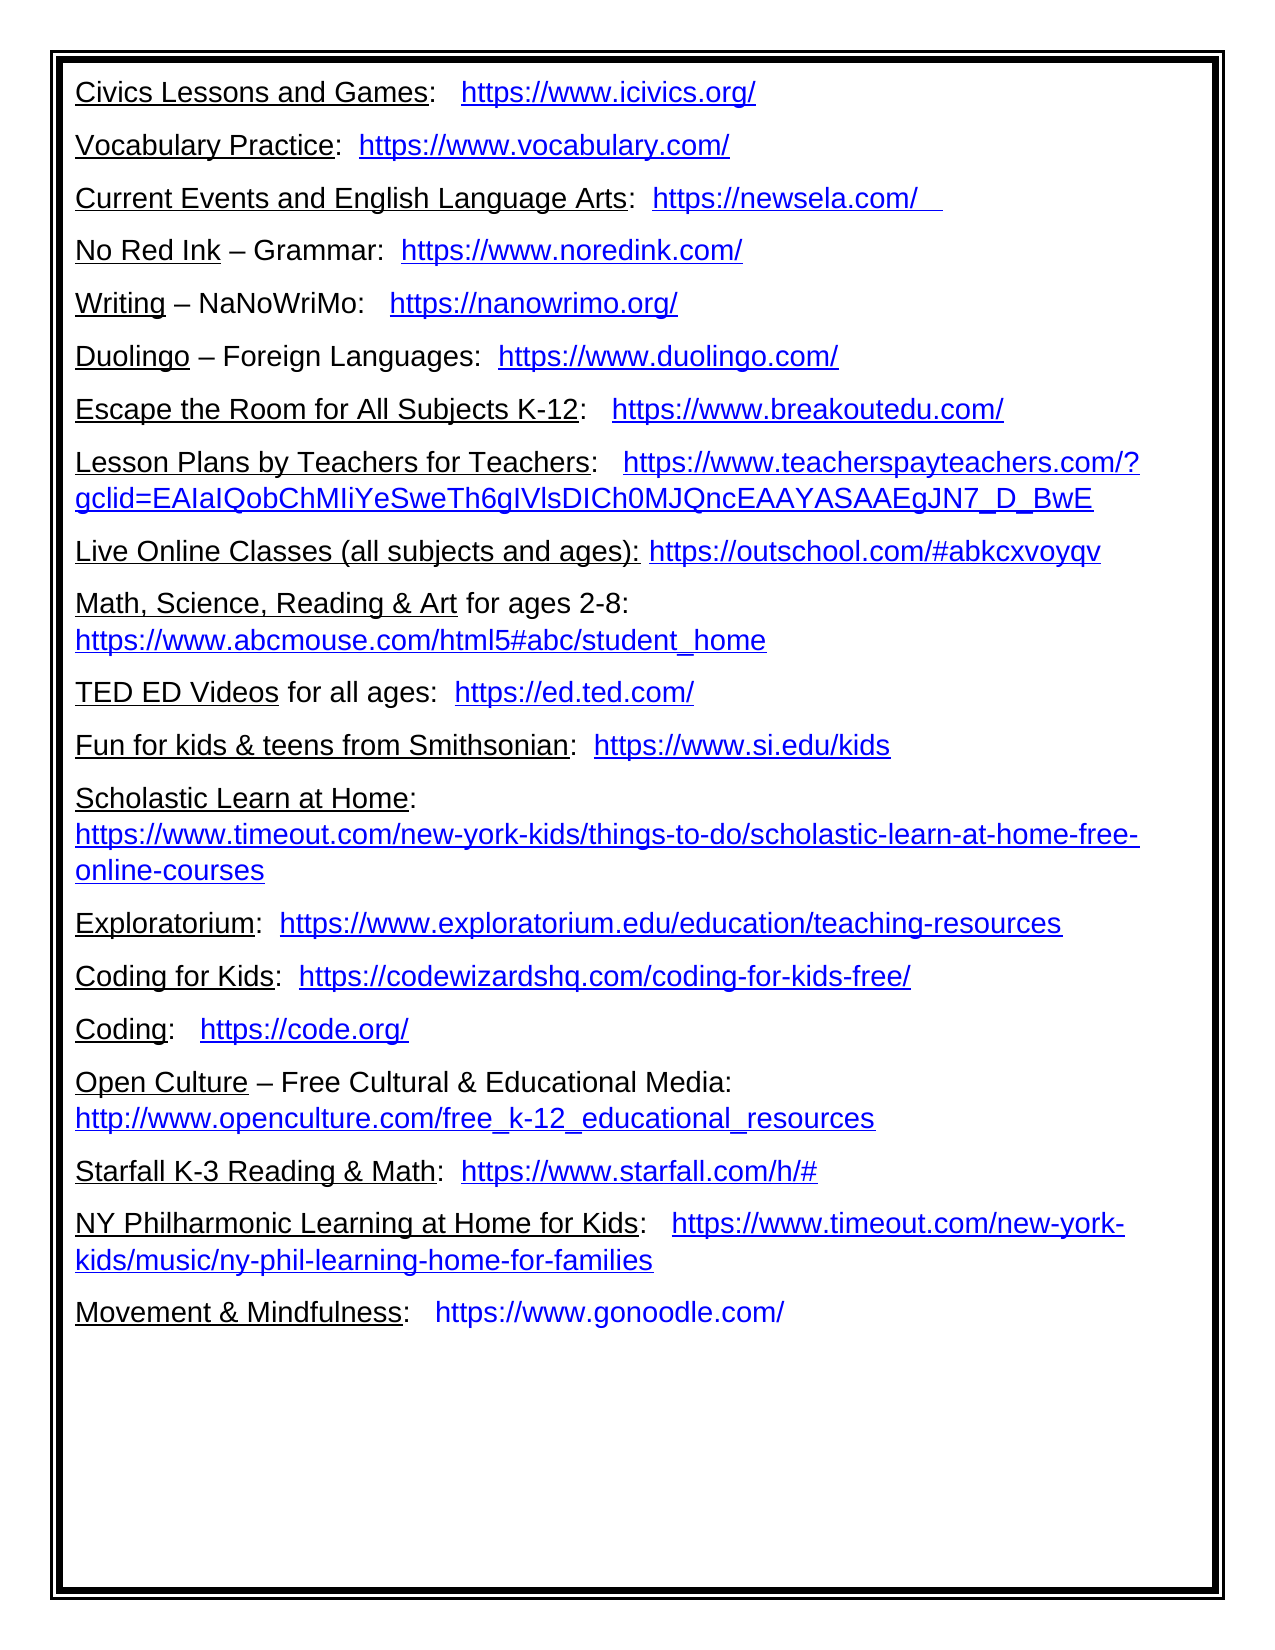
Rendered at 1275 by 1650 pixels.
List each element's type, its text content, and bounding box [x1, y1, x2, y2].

text Fun for kids & teens from Smithsonian: https://www.si.edu/kids [75, 728, 1200, 762]
text Coding: https://code.org/ [75, 1012, 1200, 1045]
text Exploratorium: https://www.exploratorium.edu/education/teaching-resources [75, 906, 1200, 940]
text Duolingo – Foreign Languages: https://www.duolingo.com/ [75, 339, 1200, 373]
text Movement & Mindfulness: https://www.gonoodle.com/ [75, 1295, 1200, 1329]
text Math, Science, Reading & Art for ages 2-8: https://www.abcmouse.com/html5#abc/student_home [75, 586, 1200, 656]
text Escape the Room for All Subjects K-12: https://www.breakoutedu.com/ [75, 392, 1200, 425]
text Open Culture – Free Cultural & Educational Media: http://www.openculture.com/free_k-12_educational_resources [75, 1064, 1200, 1134]
text Civics Lessons and Games: https://www.icivics.org/ [75, 75, 1200, 108]
text Current Events and English Language Arts: https://newsela.com/ [75, 181, 1200, 214]
text Scholastic Learn at Home: https://www.timeout.com/new-york-kids/things-to-do/scholastic-learn-at-home-free-online-courses [75, 781, 1200, 887]
text TED ED Videos for all ages: https://ed.ted.com/ [75, 675, 1200, 709]
text Vocabulary Practice: https://www.vocabulary.com/ [75, 128, 1200, 161]
text NY Philharmonic Learning at Home for Kids: https://www.timeout.com/new-york-kids/music/ny-phil-learning-home-for-families [75, 1206, 1200, 1276]
text Writing – NaNoWriMo: https://nanowrimo.org/ [75, 286, 1200, 320]
text Coding for Kids: https://codewizardshq.com/coding-for-kids-free/ [75, 959, 1200, 992]
text Lesson Plans by Teachers for Teachers: https://www.teacherspayteachers.com/?gclid=EAIaIQobChMIiYeSweTh6gIVlsDICh0MJQncEAAYASAAEgJN7_D_BwE [75, 445, 1200, 514]
text Starfall K-3 Reading & Math: https://www.starfall.com/h/# [75, 1153, 1200, 1187]
text Live Online Classes (all subjects and ages): https://outschool.com/#abkcxvoyqv [75, 534, 1200, 567]
text No Red Ink – Grammar: https://www.noredink.com/ [75, 233, 1200, 267]
